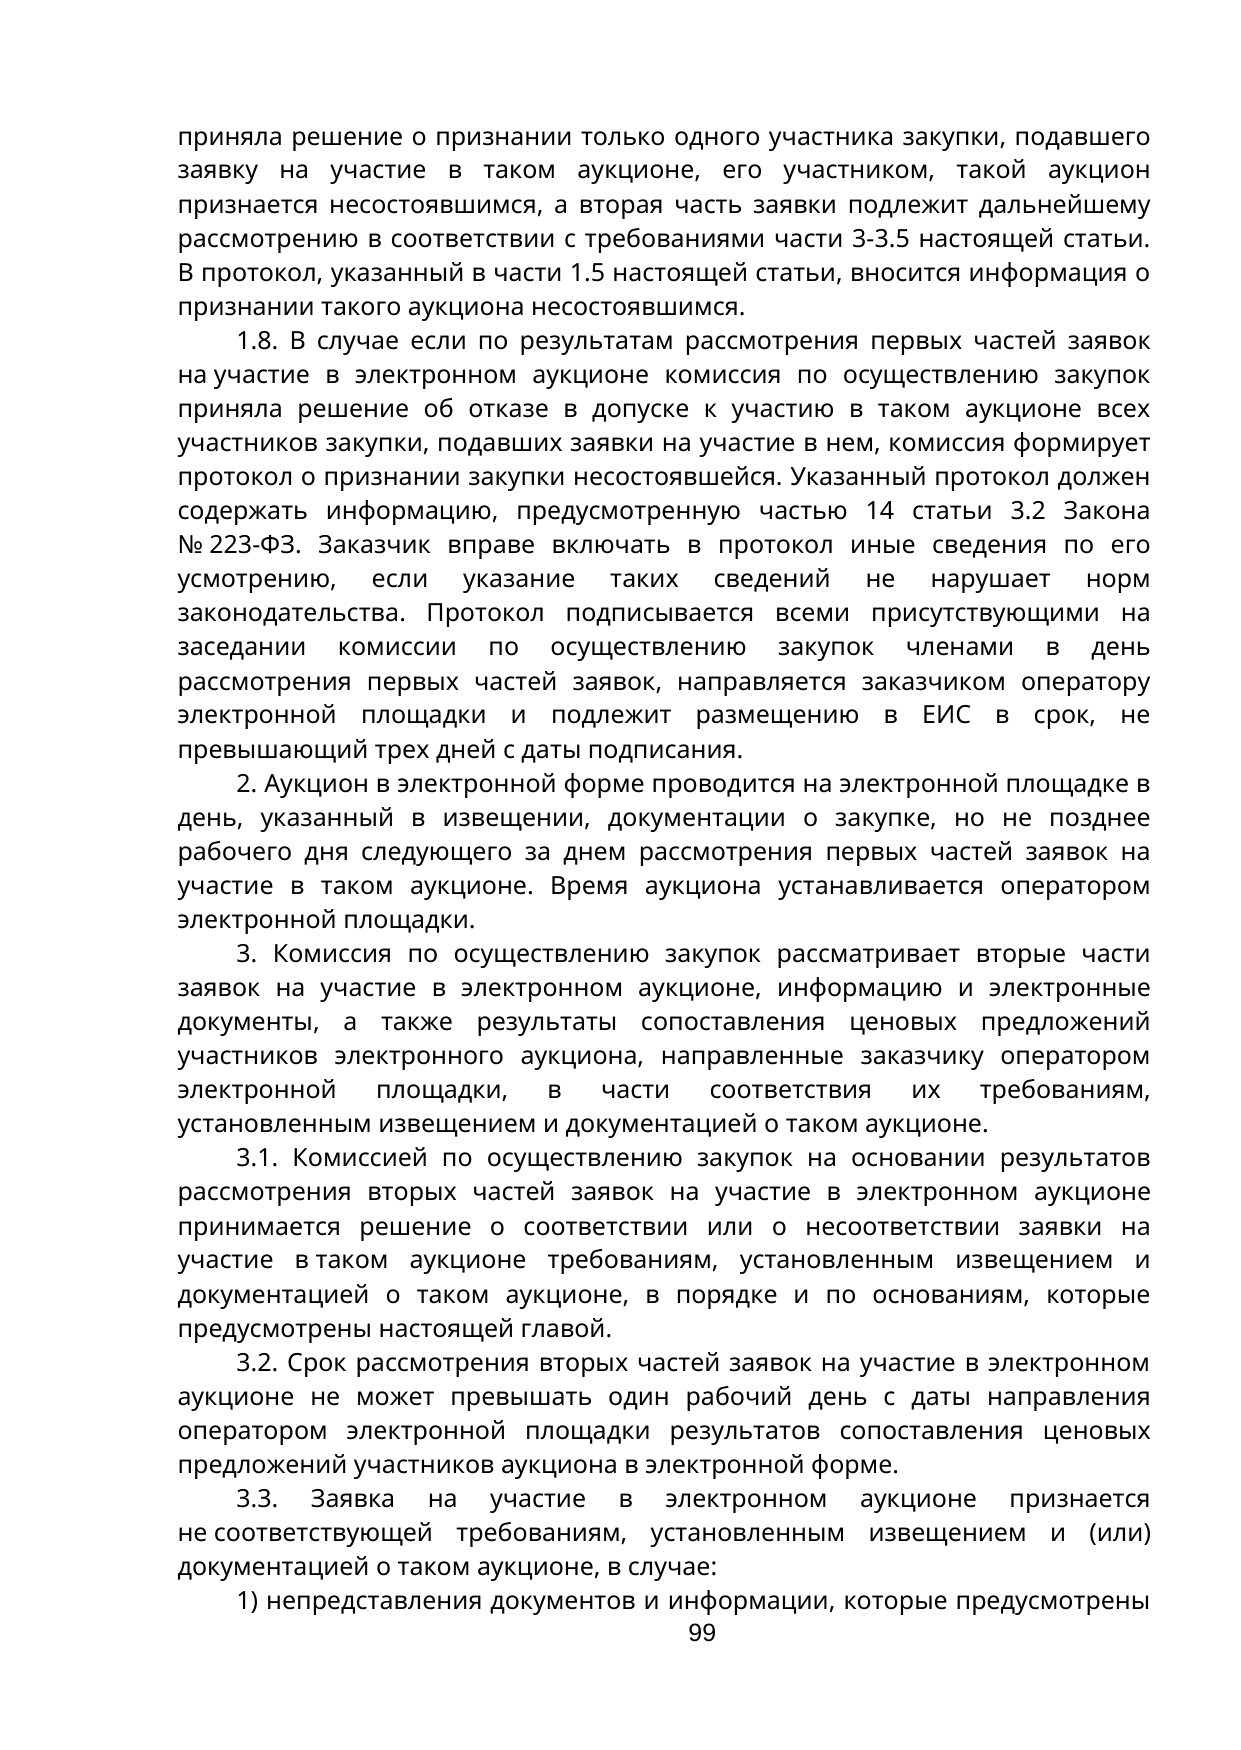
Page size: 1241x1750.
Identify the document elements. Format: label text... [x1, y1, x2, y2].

text 3.1. Комиссией по осуществлению закупок на основании результатов рассмотрения вторых частей заявок на участие в электронном аукционе принимается решение о соответствии или о несоответствии заявки на участие в таком аукционе требованиям, установленным извещением и документацией о таком аукционе, в порядке и по основаниям, которые предусмотрены настоящей главой. [177, 1140, 1152, 1344]
text 3. Комиссия по осуществлению закупок рассматривает вторые части заявок на участие в электронном аукционе, информацию и электронные документы, а также результаты сопоставления ценовых предложений участников электронного аукциона, направленные заказчику оператором электронной площадки, в части соответствия их требованиям, установленным извещением и документацией о таком аукционе. [177, 936, 1152, 1140]
text 3.2. Срок рассмотрения вторых частей заявок на участие в электронном аукционе не может превышать один рабочий день с даты направления оператором электронной площадки результатов сопоставления ценовых предложений участников аукциона в электронной форме. [177, 1344, 1152, 1481]
text 2. Аукцион в электронной форме проводится на электронной площадке в день, указанный в извещении, документации о закупке, но не позднее рабочего дня следующего за днем рассмотрения первых частей заявок на участие в таком аукционе. Время аукциона устанавливается оператором электронной площадки. [177, 765, 1152, 936]
text 1.8. В случае если по результатам рассмотрения первых частей заявок на участие в электронном аукционе комиссия по осуществлению закупок приняла решение об отказе в допуске к участию в таком аукционе всех участников закупки, подавших заявки на участие в нем, комиссия формирует протокол о признании закупки несостоявшейся. Указанный протокол должен содержать информацию, предусмотренную частью 14 статьи 3.2 Закона № 223-ФЗ. Заказчик вправе включать в протокол иные сведения по его усмотрению, если указание таких сведений не нарушает норм законодательства. Протокол подписывается всеми присутствующими на заседании комиссии по осуществлению закупок членами в день рассмотрения первых частей заявок, направляется заказчиком оператору электронной площадки и подлежит размещению в ЕИС в срок, не превышающий трех дней с даты подписания. [177, 322, 1152, 765]
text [177, 1583, 1152, 1617]
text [177, 118, 1152, 322]
text 3.3. Заявка на участие в электронном аукционе признается не соответствующей требованиям, установленным извещением и (или) документацией о таком аукционе, в случае: [177, 1481, 1152, 1583]
